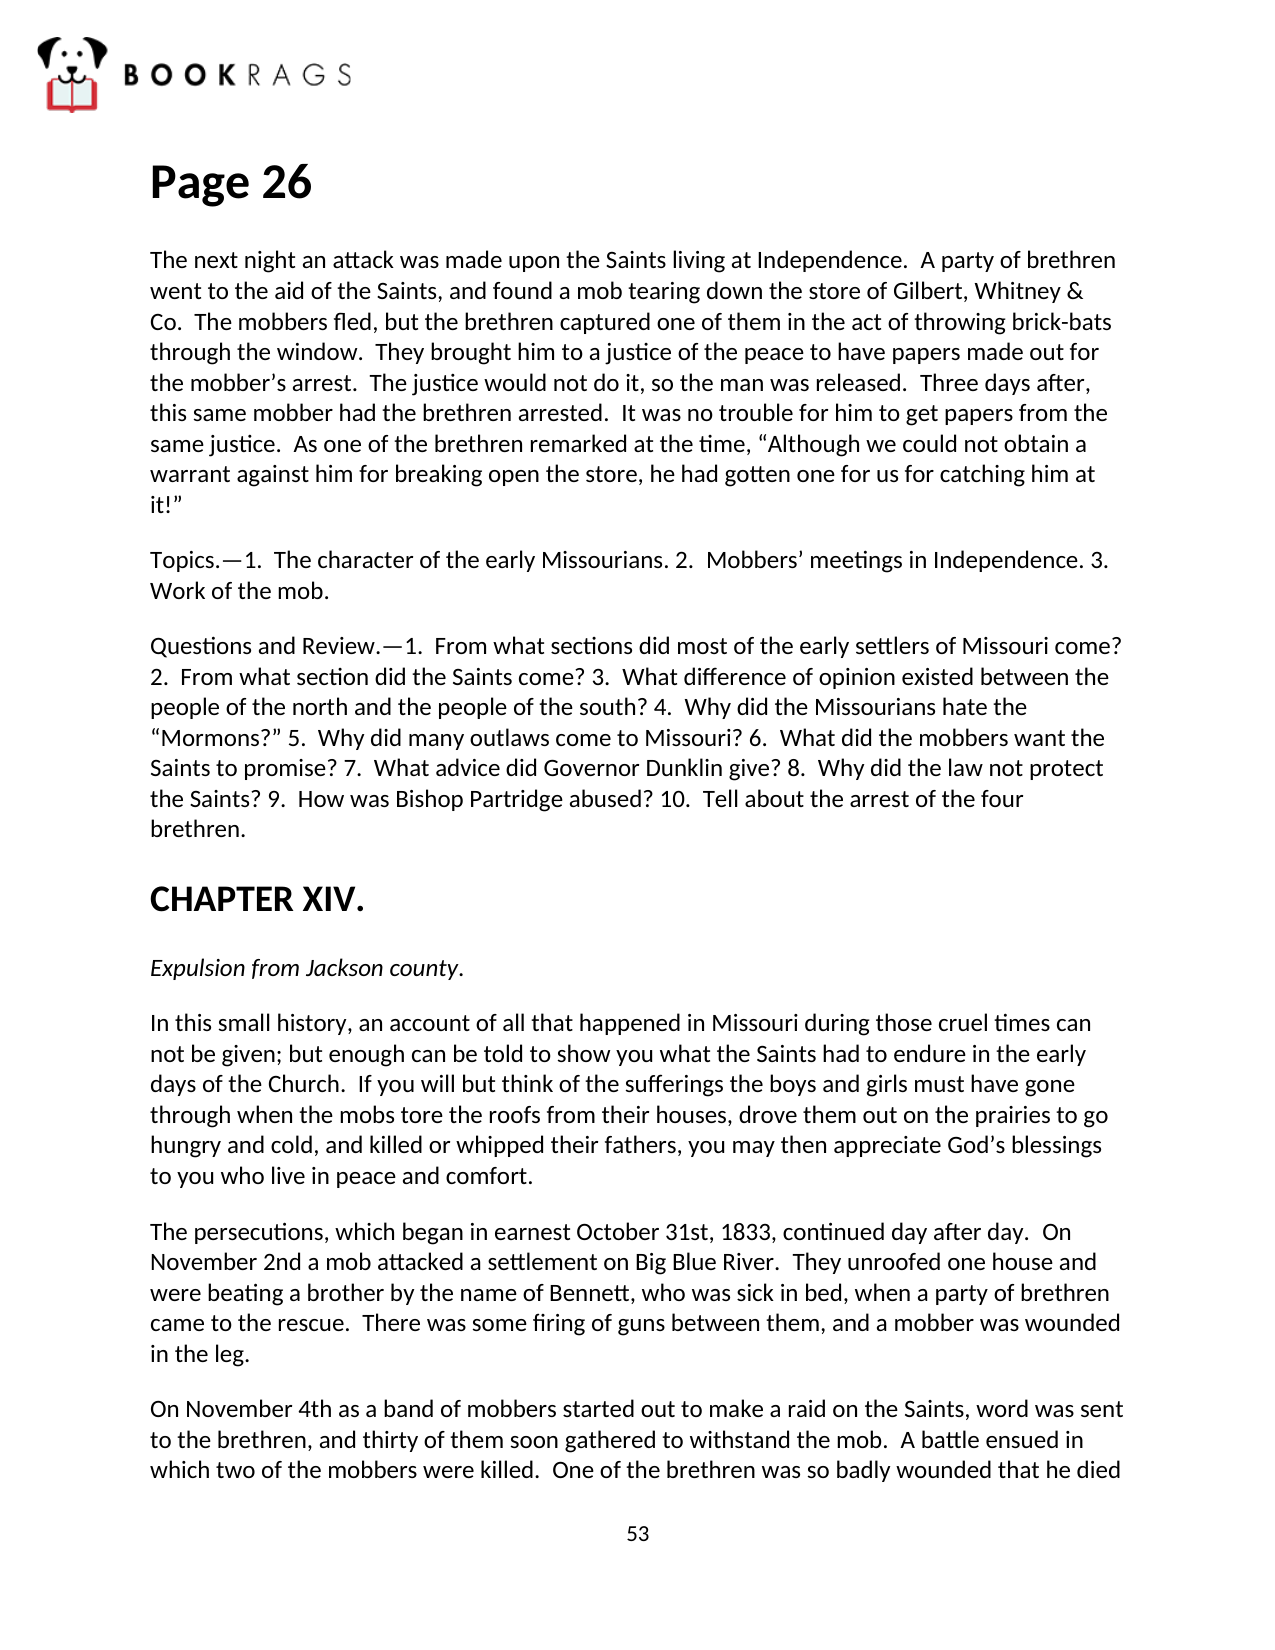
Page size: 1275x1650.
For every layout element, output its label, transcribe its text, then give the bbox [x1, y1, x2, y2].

text Page 26 [150, 150, 1125, 211]
text CHAPTER XIV. [150, 875, 1125, 921]
text Topics.—­1. The character of the early Missourians. 2. Mobbers’ meetings in Independence. 3. Work of the mob. [150, 544, 1125, 605]
text The persecutions, which began in earnest October 31st, 1833, continued day after day. On November 2nd a mob attacked a settlement on Big Blue River. They unroofed one house and were beating a brother by the name of Bennett, who was sick in bed, when a party of brethren came to the rescue. There was some firing of guns between them, and a mobber was wounded in the leg. [150, 1216, 1125, 1368]
text In this small history, an account of all that happened in Missouri during those cruel times can not be given; but enough can be told to show you what the Saints had to endure in the early days of the Church. If you will but think of the sufferings the boys and girls must have gone through when the mobs tore the roofs from their houses, drove them out on the prairies to go hungry and cold, and killed or whipped their fathers, you may then appreciate God’s blessings to you who live in peace and comfort. [150, 1008, 1125, 1191]
text Questions and Review.—­1. From what sections did most of the early settlers of Missouri come? 2. From what section did the Saints come? 3. What difference of opinion existed between the people of the north and the people of the south? 4. Why did the Missourians hate the “Mormons?” 5. Why did many outlaws come to Missouri? 6. What did the mobbers want the Saints to promise? 7. What advice did Governor Dunklin give? 8. Why did the law not protect the Saints? 9. How was Bishop Partridge abused? 10. Tell about the arrest of the four brethren. [150, 630, 1125, 844]
text Expulsion from Jackson county. [150, 952, 1125, 983]
picture [37, 37, 351, 113]
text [150, 1393, 1125, 1485]
text The next night an attack was made upon the Saints living at Independence. A party of brethren went to the aid of the Saints, and found a mob tearing down the store of Gilbert, Whitney & Co. The mobbers fled, but the brethren captured one of them in the act of throwing brick-bats through the window. They brought him to a justice of the peace to have papers made out for the mobber’s arrest. The justice would not do it, so the man was released. Three days after, this same mobber had the brethren arrested. It was no trouble for him to get papers from the same justice. As one of the brethren remarked at the time, “Although we could not obtain a warrant against him for breaking open the store, he had gotten one for us for catching him at it!” [150, 244, 1125, 519]
